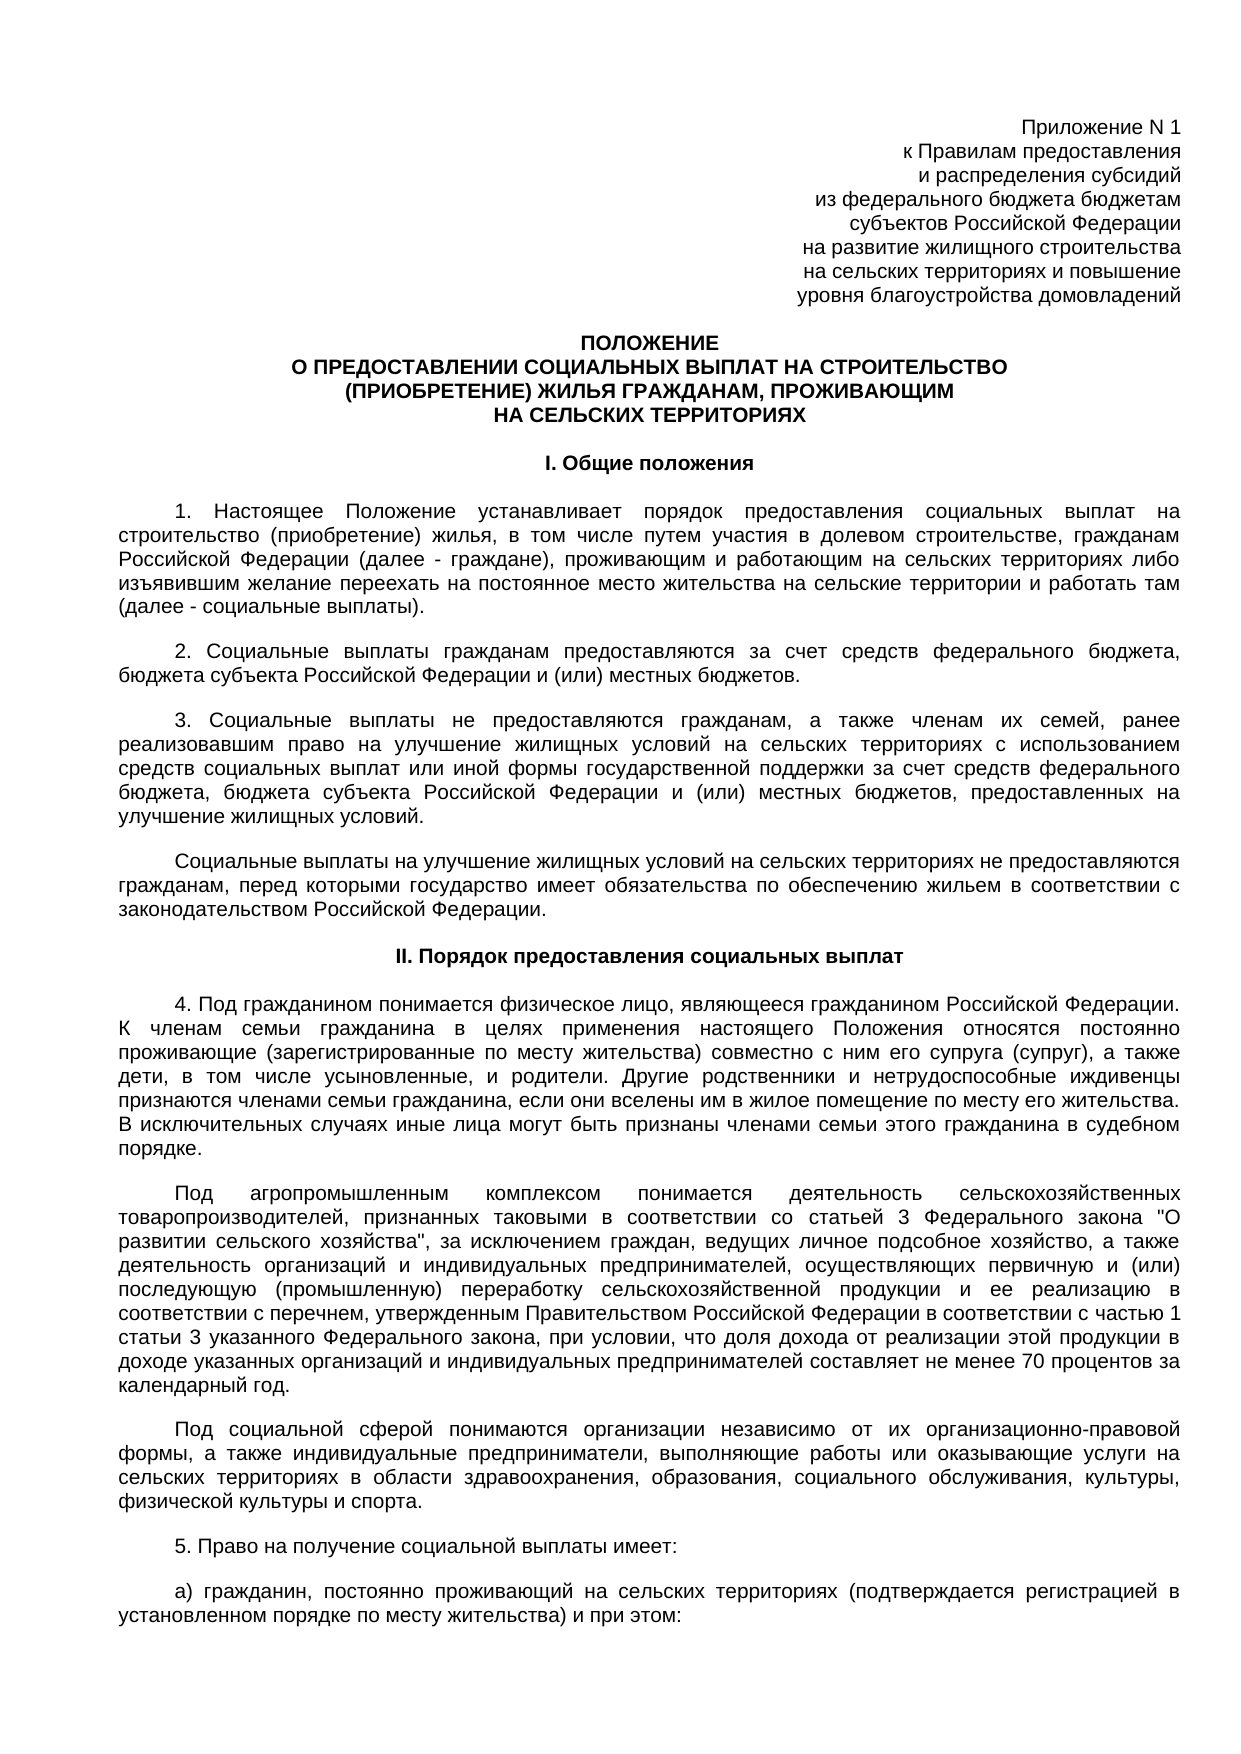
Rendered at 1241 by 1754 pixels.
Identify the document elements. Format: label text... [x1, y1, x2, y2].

text и распределения субсидий [118, 163, 1181, 187]
text 5. Право на получение социальной выплаты имеет: [118, 1534, 1181, 1558]
text из федерального бюджета бюджетам [118, 187, 1181, 211]
text 2. Социальные выплаты гражданам предоставляются за счет средств федерального бюджета, бюджета субъекта Российской Федерации и (или) местных бюджетов. [118, 639, 1181, 687]
title II. Порядок предоставления социальных выплат [118, 944, 1181, 968]
text на сельских территориях и повышение [118, 259, 1181, 283]
text а) гражданин, постоянно проживающий на сельских территориях (подтверждается регистрацией в установленном порядке по месту жительства) и при этом: [118, 1579, 1181, 1627]
title НА СЕЛЬСКИХ ТЕРРИТОРИЯХ [118, 403, 1181, 427]
text Социальные выплаты на улучшение жилищных условий на сельских территориях не предоставляются гражданам, перед которыми государство имеет обязательства по обеспечению жильем в соответствии с законодательством Российской Федерации. [118, 848, 1181, 920]
text Под социальной сферой понимаются организации независимо от их организационно-правовой формы, а также индивидуальные предприниматели, выполняющие работы или оказывающие услуги на сельских территориях в области здравоохранения, образования, социального обслуживания, культуры, физической культуры и спорта. [118, 1417, 1181, 1513]
title I. Общие положения [118, 451, 1181, 474]
text Приложение N 1 [118, 115, 1181, 139]
text на развитие жилищного строительства [118, 235, 1181, 259]
text уровня благоустройства домовладений [118, 283, 1181, 307]
text 3. Социальные выплаты не предоставляются гражданам, а также членам их семей, ранее реализовавшим право на улучшение жилищных условий на сельских территориях с использованием средств социальных выплат или иной формы государственной поддержки за счет средств федерального бюджета, бюджета субъекта Российской Федерации и (или) местных бюджетов, предоставленных на улучшение жилищных условий. [118, 708, 1181, 828]
text субъектов Российской Федерации [118, 211, 1181, 235]
text 4. Под гражданином понимается физическое лицо, являющееся гражданином Российской Федерации. К членам семьи гражданина в целях применения настоящего Положения относятся постоянно проживающие (зарегистрированные по месту жительства) совместно с ним его супруга (супруг), а также дети, в том числе усыновленные, и родители. Другие родственники и нетрудоспособные иждивенцы признаются членами семьи гражданина, если они вселены им в жилое помещение по месту его жительства. В исключительных случаях иные лица могут быть признаны членами семьи этого гражданина в судебном порядке. [118, 992, 1181, 1160]
title (ПРИОБРЕТЕНИЕ) ЖИЛЬЯ ГРАЖДАНАМ, ПРОЖИВАЮЩИМ [118, 379, 1181, 403]
text Под агропромышленным комплексом понимается деятельность сельскохозяйственных товаропроизводителей, признанных таковыми в соответствии со статьей 3 Федерального закона "О развитии сельского хозяйства", за исключением граждан, ведущих личное подсобное хозяйство, а также деятельность организаций и индивидуальных предпринимателей, осуществляющих первичную и (или) последующую (промышленную) переработку сельскохозяйственной продукции и ее реализацию в соответствии с перечнем, утвержденным Правительством Российской Федерации в соответствии с частью 1 статьи 3 указанного Федерального закона, при условии, что доля дохода от реализации этой продукции в доходе указанных организаций и индивидуальных предпринимателей составляет не менее 70 процентов за календарный год. [118, 1181, 1181, 1396]
title О ПРЕДОСТАВЛЕНИИ СОЦИАЛЬНЫХ ВЫПЛАТ НА СТРОИТЕЛЬСТВО [118, 355, 1181, 379]
title ПОЛОЖЕНИЕ [118, 331, 1181, 355]
text к Правилам предоставления [118, 139, 1181, 163]
text 1. Настоящее Положение устанавливает порядок предоставления социальных выплат на строительство (приобретение) жилья, в том числе путем участия в долевом строительстве, гражданам Российской Федерации (далее - граждане), проживающим и работающим на сельских территориях либо изъявившим желание переехать на постоянное место жительства на сельские территории и работать там (далее - социальные выплаты). [118, 498, 1181, 618]
